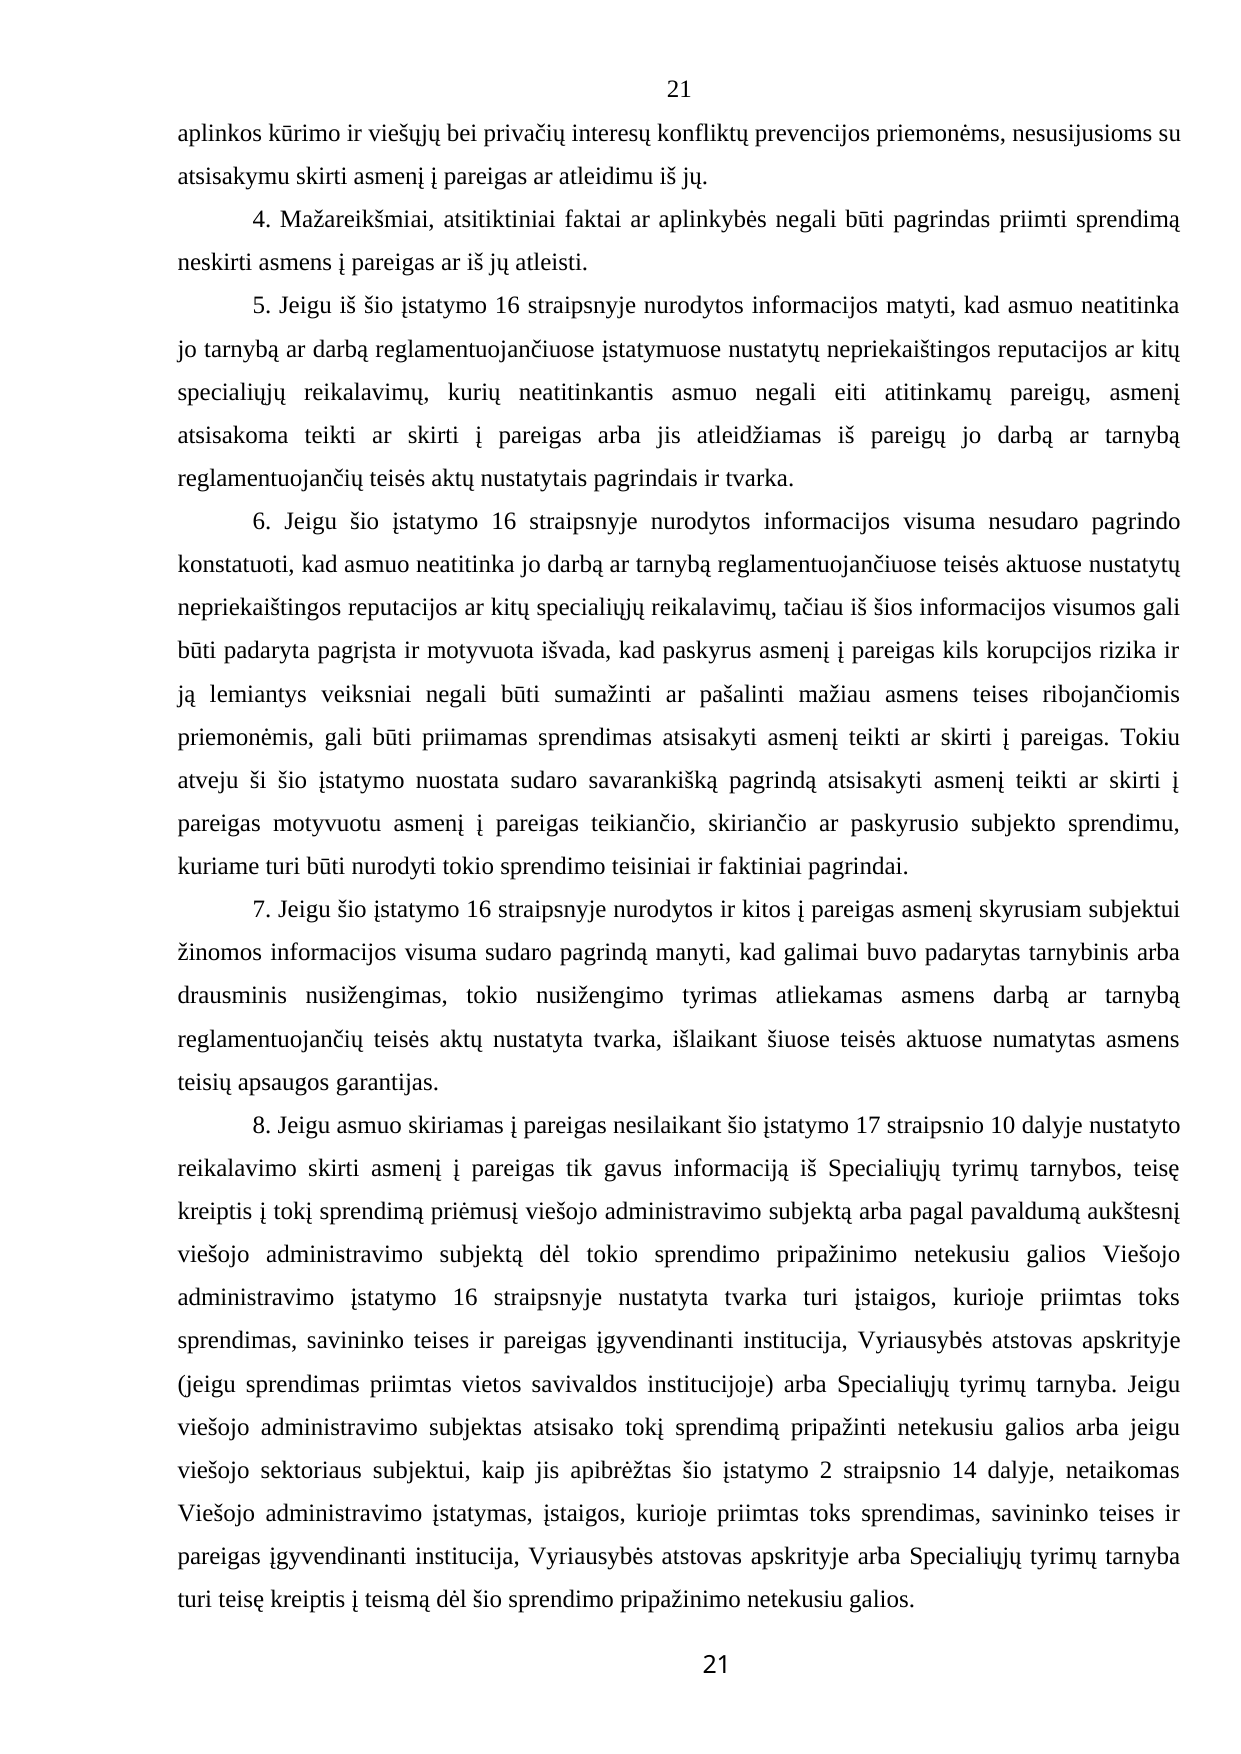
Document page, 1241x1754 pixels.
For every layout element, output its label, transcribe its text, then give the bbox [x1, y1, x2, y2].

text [177, 118, 1181, 190]
text 4. Mažareikšmiai, atsitiktiniai faktai ar aplinkybės negali būti pagrindas priimti sprendimą neskirti asmens į pareigas ar iš jų atleisti. [177, 204, 1181, 276]
text 6. Jeigu šio įstatymo 16 straipsnyje nurodytos informacijos visuma nesudaro pagrindo konstatuoti, kad asmuo neatitinka jo darbą ar tarnybą reglamentuojančiuose teisės aktuose nustatytų nepriekaištingos reputacijos ar kitų specialiųjų reikalavimų, tačiau iš šios informacijos visumos gali būti padaryta pagrįsta ir motyvuota išvada, kad paskyrus asmenį į pareigas kils korupcijos rizika ir ją lemiantys veiksniai negali būti sumažinti ar pašalinti mažiau asmens teises ribojančiomis priemonėmis, gali būti priimamas sprendimas atsisakyti asmenį teikti ar skirti į pareigas. Tokiu atveju ši šio įstatymo nuostata sudaro savarankišką pagrindą atsisakyti asmenį teikti ar skirti į pareigas motyvuotu asmenį į pareigas teikiančio, skiriančio ar paskyrusio subjekto sprendimu, kuriame turi būti nurodyti tokio sprendimo teisiniai ir faktiniai pagrindai. [177, 506, 1181, 880]
text 5. Jeigu iš šio įstatymo 16 straipsnyje nurodytos informacijos matyti, kad asmuo neatitinka jo tarnybą ar darbą reglamentuojančiuose įstatymuose nustatytų nepriekaištingos reputacijos ar kitų specialiųjų reikalavimų, kurių neatitinkantis asmuo negali eiti atitinkamų pareigų, asmenį atsisakoma teikti ar skirti į pareigas arba jis atleidžiamas iš pareigų jo darbą ar tarnybą reglamentuojančių teisės aktų nustatytais pagrindais ir tvarka. [177, 291, 1181, 492]
text 8. Jeigu asmuo skiriamas į pareigas nesilaikant šio įstatymo 17 straipsnio 10 dalyje nustatyto reikalavimo skirti asmenį į pareigas tik gavus informaciją iš Specialiųjų tyrimų tarnybos, teisę kreiptis į tokį sprendimą priėmusį viešojo administravimo subjektą arba pagal pavaldumą aukštesnį viešojo administravimo subjektą dėl tokio sprendimo pripažinimo netekusiu galios Viešojo administravimo įstatymo 16 straipsnyje nustatyta tvarka turi įstaigos, kurioje priimtas toks sprendimas, savininko teises ir pareigas įgyvendinanti institucija, Vyriausybės atstovas apskrityje (jeigu sprendimas priimtas vietos savivaldos institucijoje) arba Specialiųjų tyrimų tarnyba. Jeigu viešojo administravimo subjektas atsisako tokį sprendimą pripažinti netekusiu galios arba jeigu viešojo sektoriaus subjektui, kaip jis apibrėžtas šio įstatymo 2 straipsnio 14 dalyje, netaikomas Viešojo administravimo įstatymas, įstaigos, kurioje priimtas toks sprendimas, savininko teises ir pareigas įgyvendinanti institucija, Vyriausybės atstovas apskrityje arba Specialiųjų tyrimų tarnyba turi teisę kreiptis į teismą dėl šio sprendimo pripažinimo netekusiu galios. [177, 1110, 1181, 1613]
text 7. Jeigu šio įstatymo 16 straipsnyje nurodytos ir kitos į pareigas asmenį skyrusiam subjektui žinomos informacijos visuma sudaro pagrindą manyti, kad galimai buvo padarytas tarnybinis arba drausminis nusižengimas, tokio nusižengimo tyrimas atliekamas asmens darbą ar tarnybą reglamentuojančių teisės aktų nustatyta tvarka, išlaikant šiuose teisės aktuose numatytas asmens teisių apsaugos garantijas. [177, 894, 1181, 1096]
